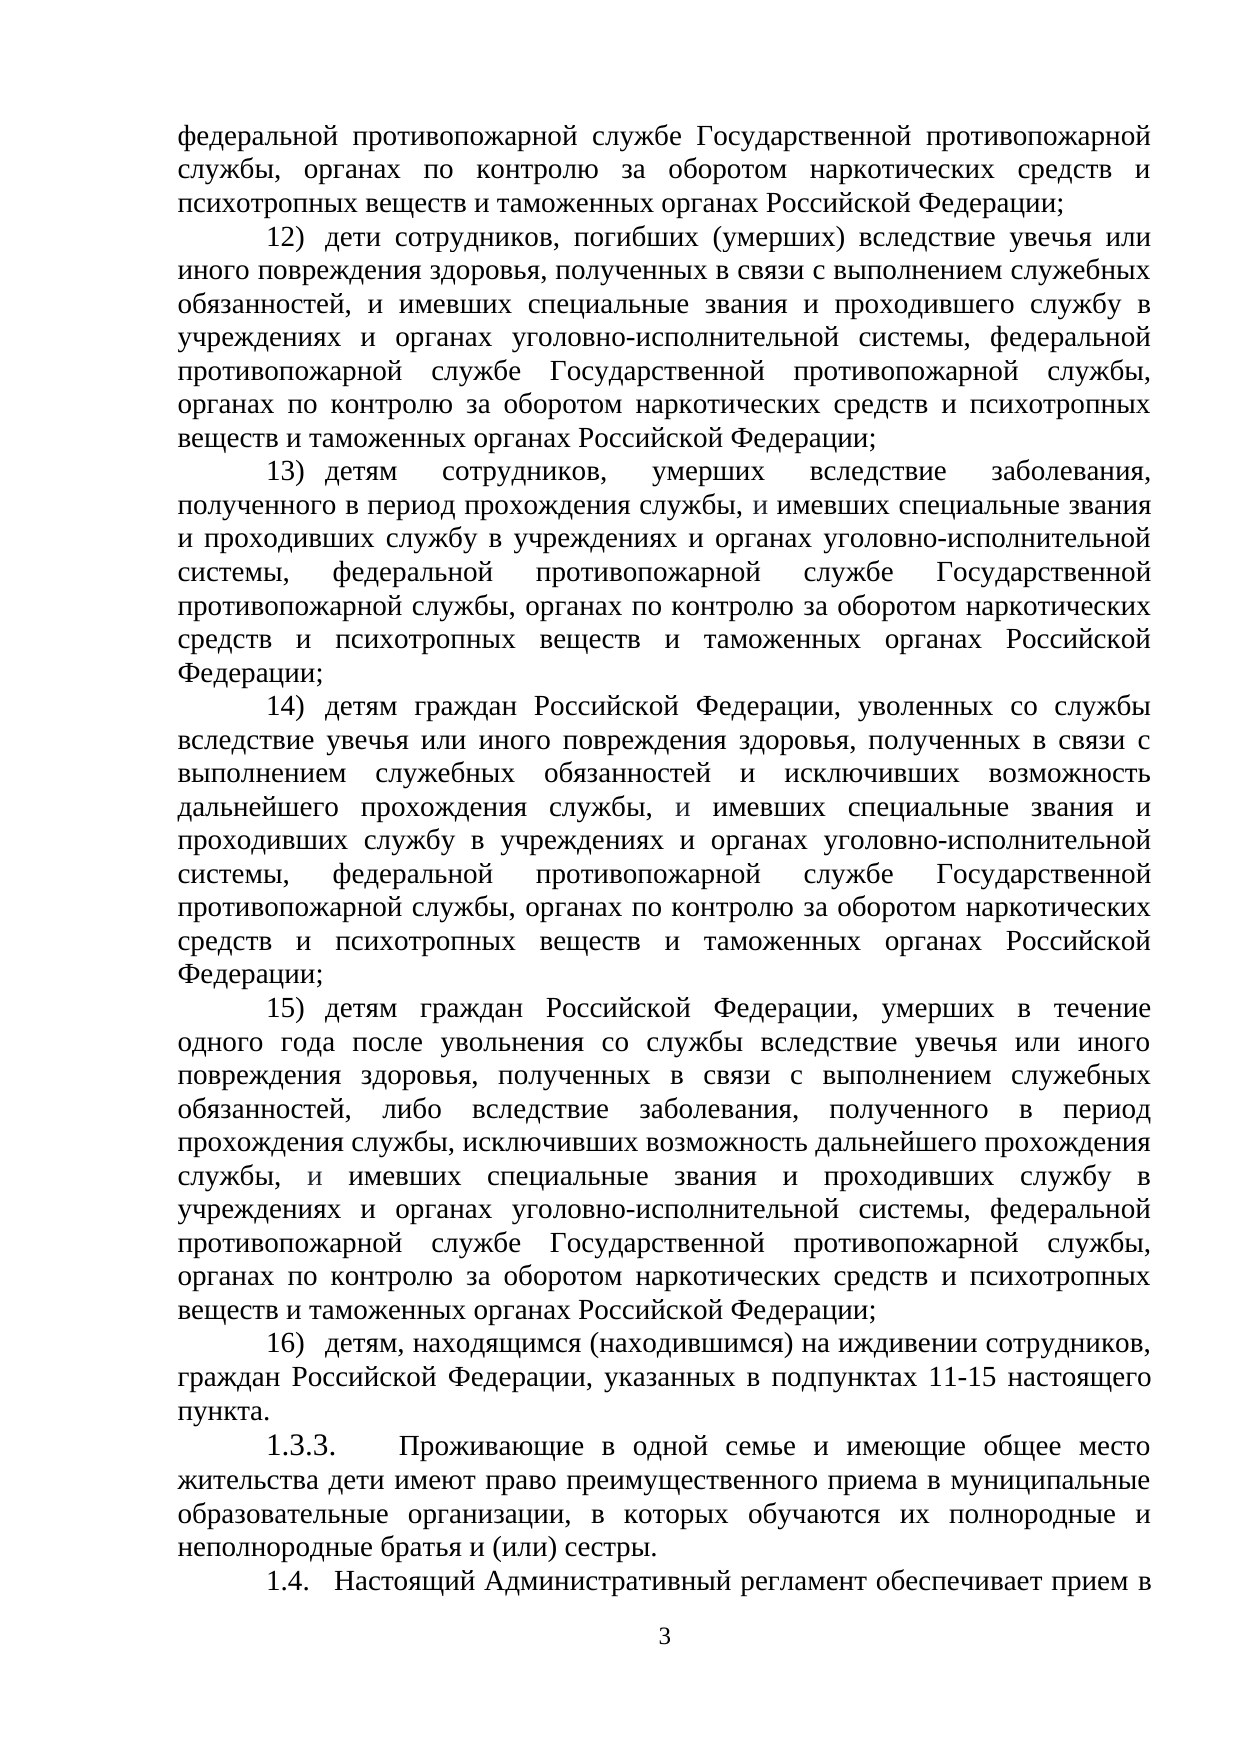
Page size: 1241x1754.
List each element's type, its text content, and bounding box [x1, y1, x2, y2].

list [177, 118, 1152, 219]
list детям сотрудников, умерших вследствие заболевания, полученного в период прохождения службы, и имевших специальные звания и проходивших службу в учреждениях и органах уголовно-исполнительной системы, федеральной противопожарной службе Государственной противопожарной службы, органах по контролю за оборотом наркотических средств и психотропных веществ и таможенных органах Российской Федерации; [177, 453, 1152, 688]
list дети сотрудников, погибших (умерших) вследствие увечья или иного повреждения здоровья, полученных в связи с выполнением служебных обязанностей, и имевших специальные звания и проходившего службу в учреждениях и органах уголовно-исполнительной системы, федеральной противопожарной службе Государственной противопожарной службы, органах по контролю за оборотом наркотических средств и психотропных веществ и таможенных органах Российской Федерации; [177, 286, 1152, 453]
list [177, 1563, 1152, 1596]
list Проживающие в одной семье и имеющие общее место жительства дети имеют право преимущественного приема в муниципальные образовательные организации, в которых обучаются их полнородные и неполнородные братья и (или) сестры. [177, 1426, 1152, 1563]
list детям граждан Российской Федерации, умерших в течение одного года после увольнения со службы вследствие увечья или иного повреждения здоровья, полученных в связи с выполнением служебных обязанностей, либо вследствие заболевания, полученного в период прохождения службы, исключивших возможность дальнейшего прохождения службы, и имевших специальные звания и проходивших службу в учреждениях и органах уголовно-исполнительной системы, федеральной противопожарной службе Государственной противопожарной службы, органах по контролю за оборотом наркотических средств и психотропных веществ и таможенных органах Российской Федерации; [177, 990, 1152, 1326]
list детям, находящимся (находившимся) на иждивении сотрудников, граждан Российской Федерации, указанных в подпунктах 11-15 настоящего пункта. [177, 1326, 1152, 1426]
list детям граждан Российской Федерации, уволенных со службы вследствие увечья или иного повреждения здоровья, полученных в связи с выполнением служебных обязанностей и исключивших возможность дальнейшего прохождения службы, и имевших специальные звания и проходивших службу в учреждениях и органах уголовно-исполнительной системы, федеральной противопожарной службе Государственной противопожарной службы, органах по контролю за оборотом наркотических средств и психотропных веществ и таможенных органах Российской Федерации; [177, 688, 1152, 990]
